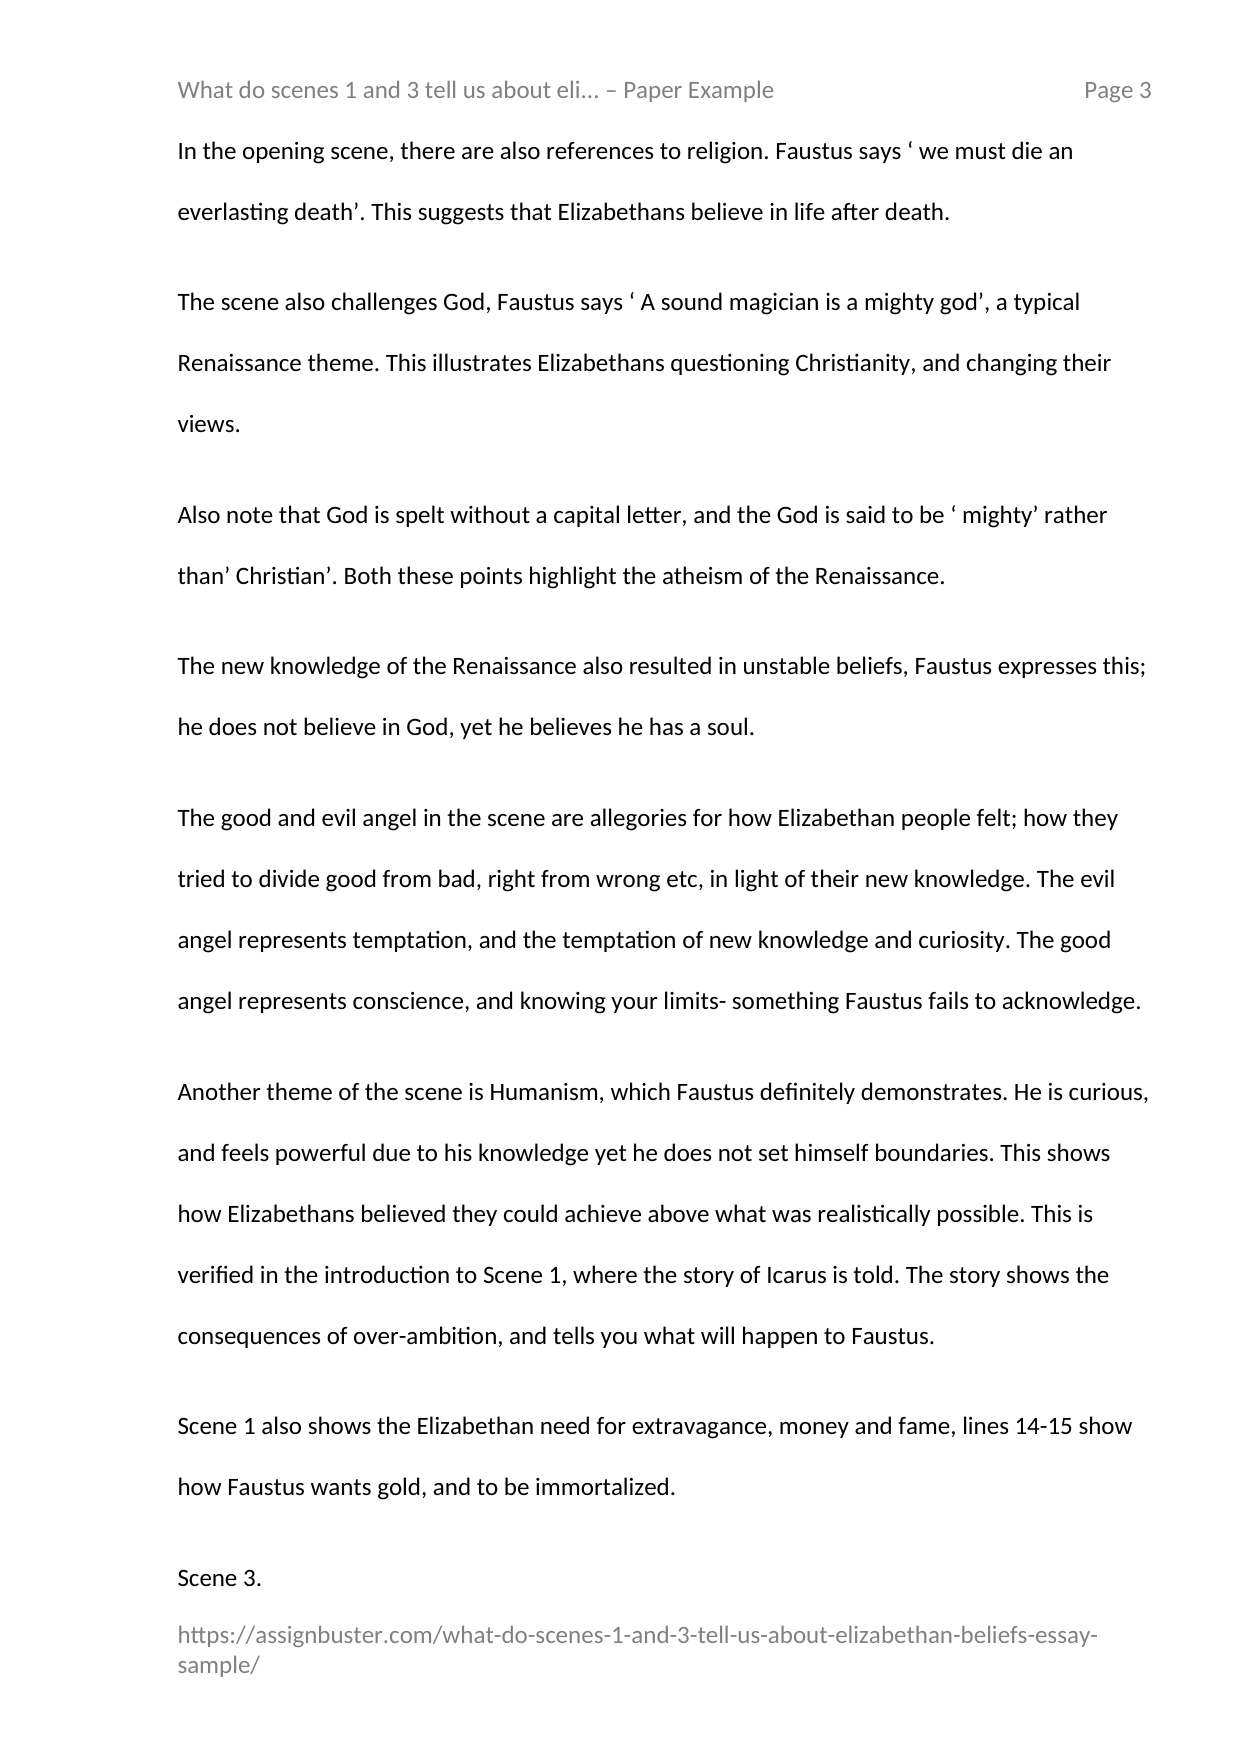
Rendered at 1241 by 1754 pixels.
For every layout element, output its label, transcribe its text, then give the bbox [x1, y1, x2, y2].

text The scene also challenges God, Faustus says ‘ A sound magician is a mighty god’, a typical Renaissance theme. This illustrates Elizabethans questioning Christianity, and changing their views. [177, 286, 1152, 439]
text Scene 3. [177, 1562, 1152, 1592]
text Another theme of the scene is Humanism, which Faustus definitely demonstrates. He is curious, and feels powerful due to his knowledge yet he does not set himself boundaries. This shows how Elizabethans believed they could achieve above what was realistically possible. This is verified in the introduction to Scene 1, where the story of Icarus is told. The story shows the consequences of over-ambition, and tells you what will happen to Faustus. [177, 1076, 1152, 1350]
text The good and evil angel in the scene are allegories for how Elizabethan people felt; how they tried to divide good from bad, right from wrong etc, in light of their new knowledge. The evil angel represents temptation, and the temptation of new knowledge and curiosity. The good angel represents conscience, and knowing your limits- something Faustus fails to acknowledge. [177, 802, 1152, 1016]
text In the opening scene, there are also references to religion. Faustus says ‘ we must die an everlasting death’. This suggests that Elizabethans believe in life after death. [177, 135, 1152, 226]
text Scene 1 also shows the Elizabethan need for extravagance, money and fame, lines 14-15 show how Faustus wants gold, and to be immortalized. [177, 1410, 1152, 1502]
text Also note that God is spelt without a capital letter, and the God is said to be ‘ mighty’ rather than’ Christian’. Both these points highlight the atheism of the Renaissance. [177, 499, 1152, 591]
text The new knowledge of the Renaissance also resulted in unstable beliefs, Faustus expresses this; he does not believe in God, yet he believes he has a soul. [177, 651, 1152, 742]
